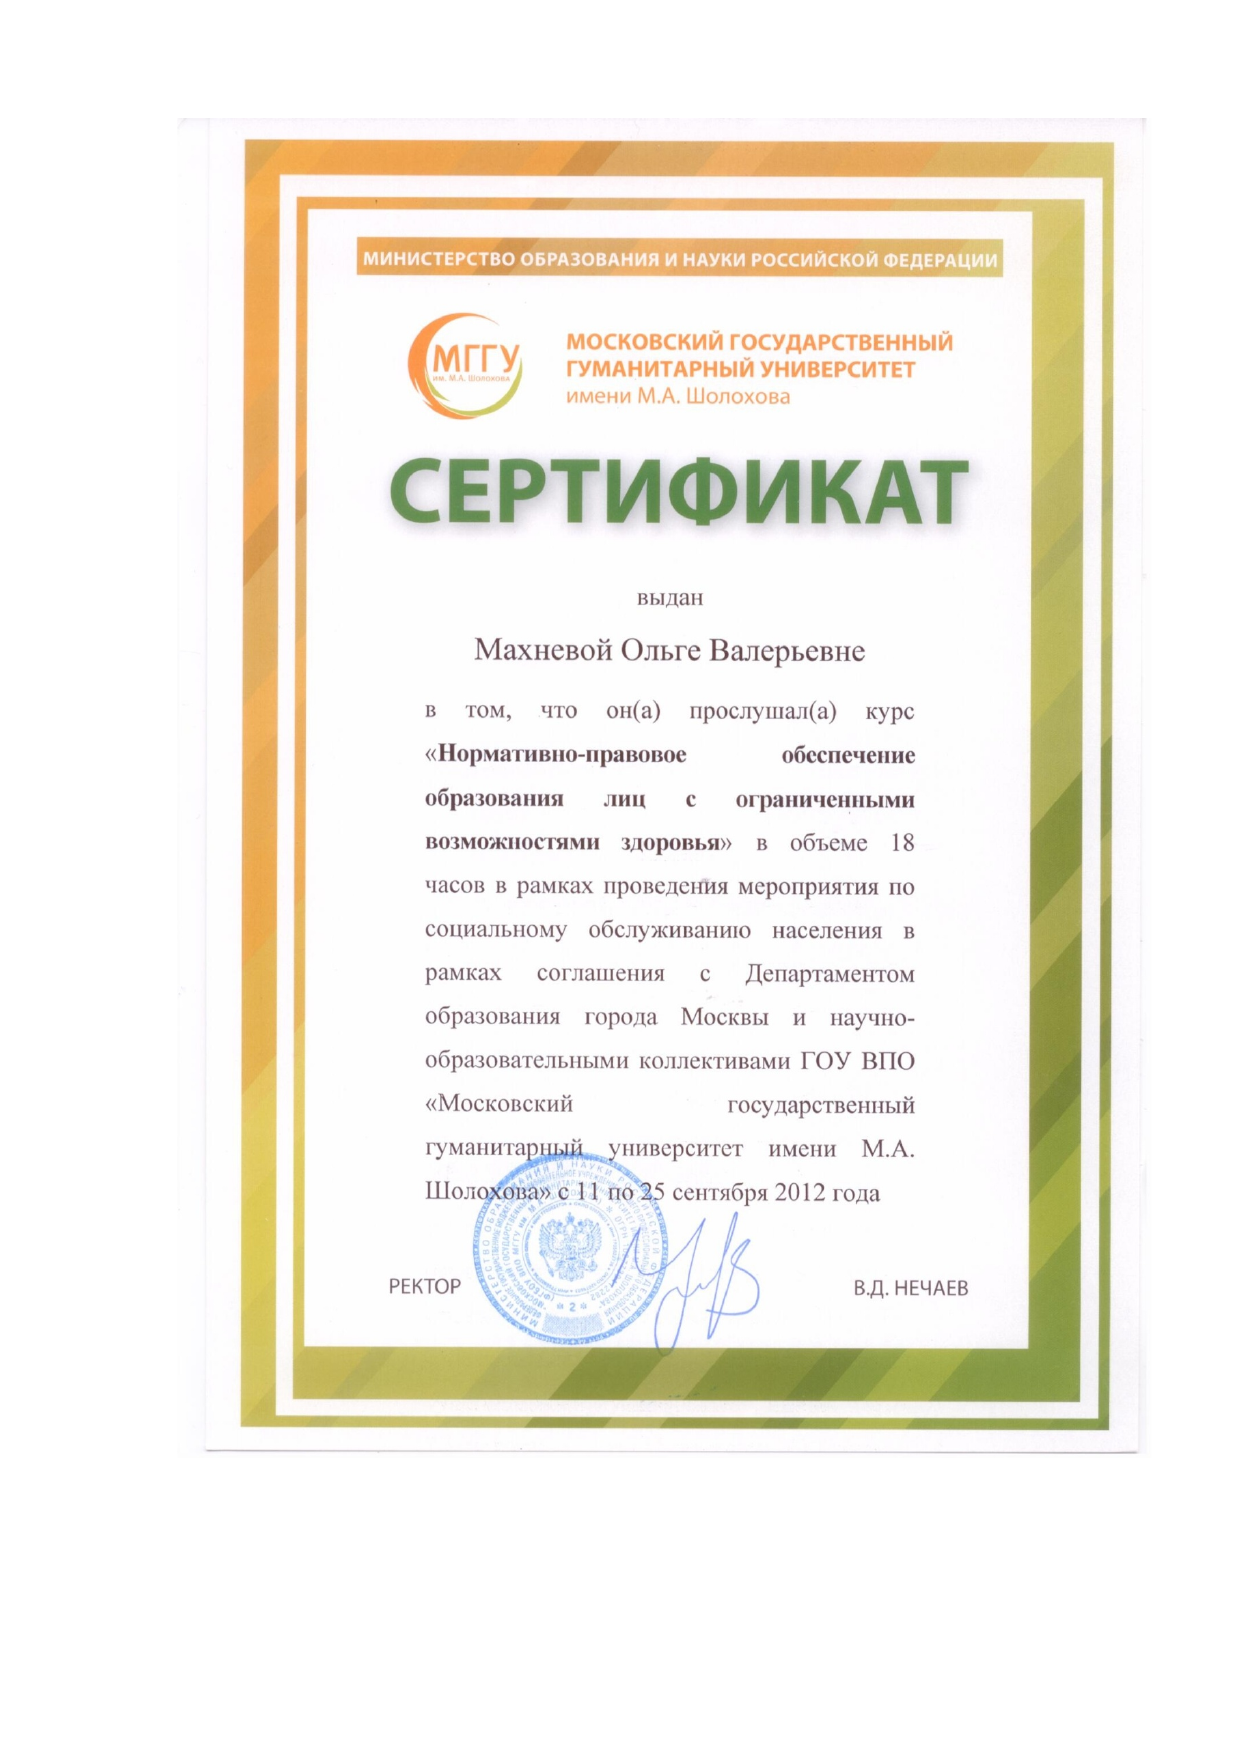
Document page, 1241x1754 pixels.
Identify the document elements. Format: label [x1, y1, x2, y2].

picture [177, 118, 1152, 1458]
